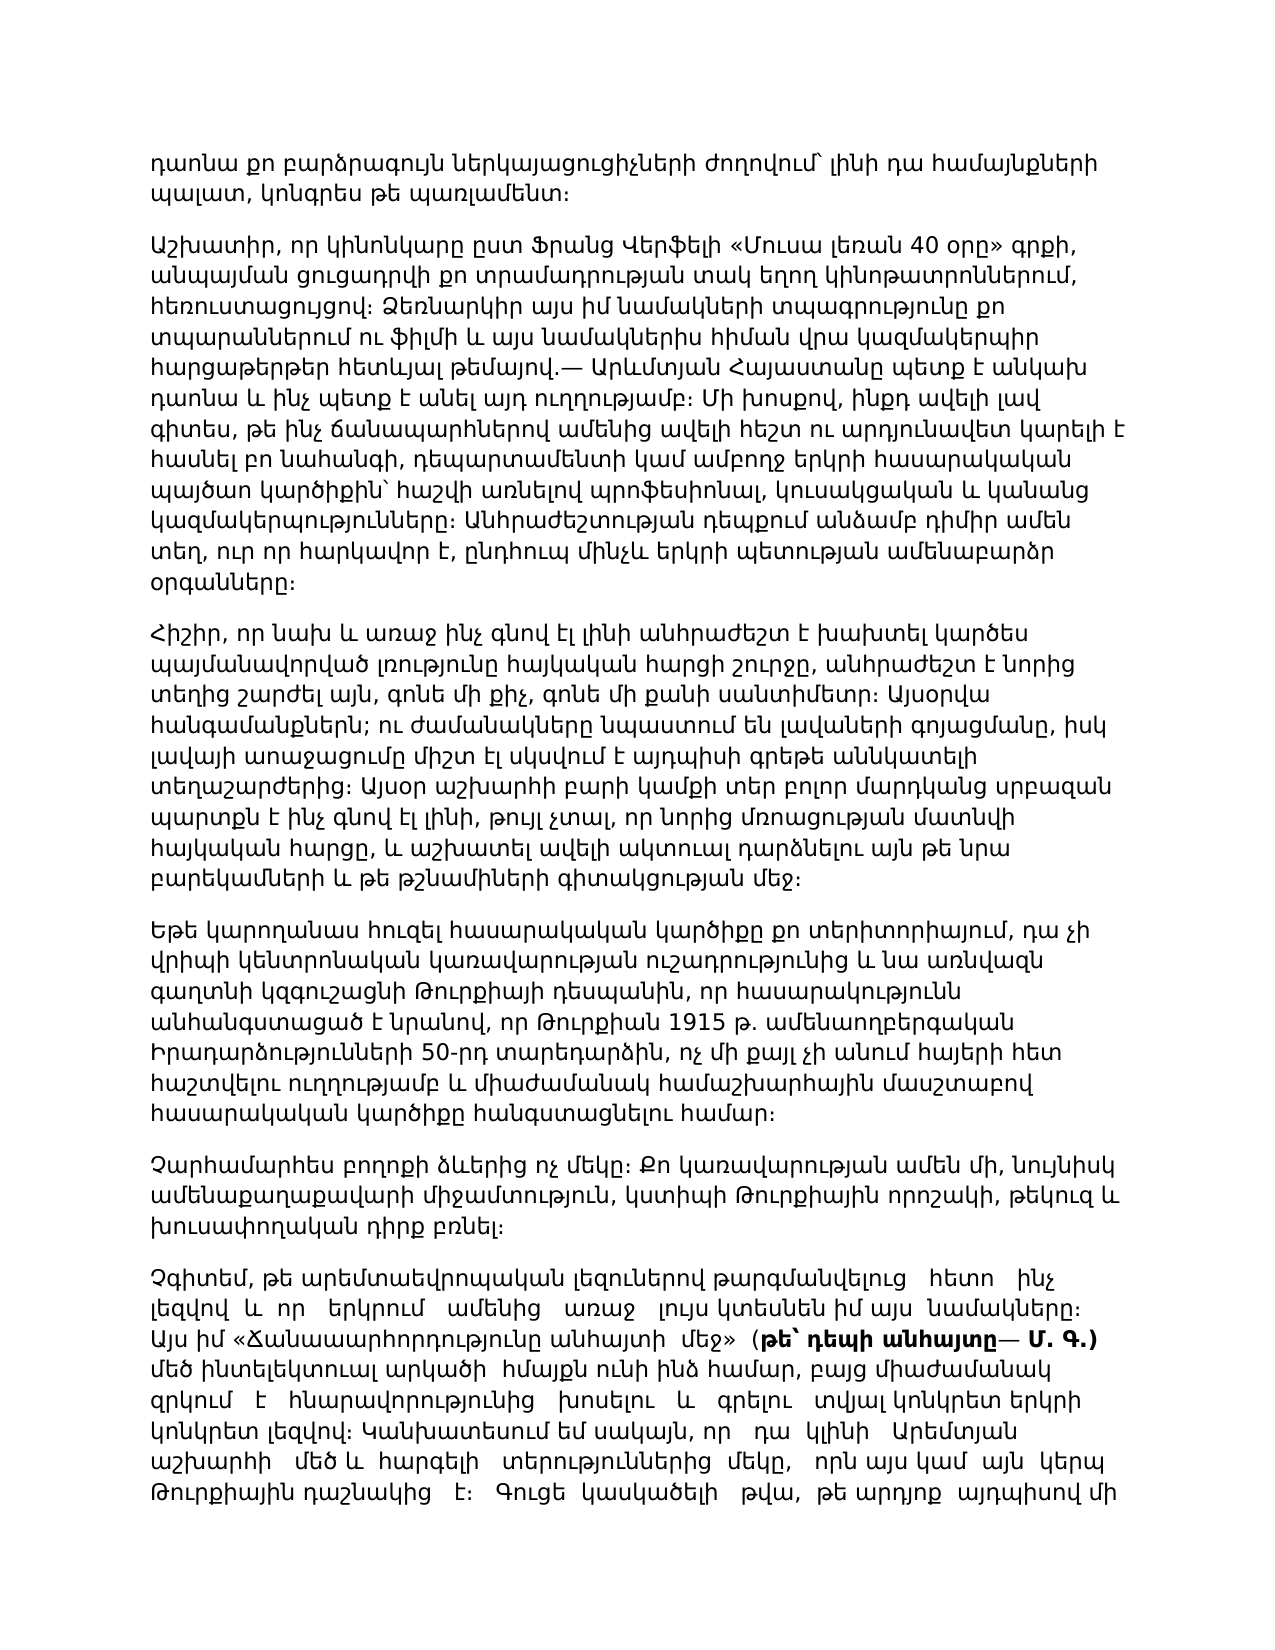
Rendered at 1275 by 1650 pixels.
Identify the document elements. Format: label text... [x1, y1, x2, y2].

text Աշխատիր, որ կինոնկարը ըստ Ֆրանց Վերֆելի «Մուսա լեռան 40 օրը» գրքի, անպայման ցուցադրվի քո տրամադրության տակ եղող կինոթատրոններում, հեռուստացույցով։ Ձեռնարկիր այս իմ նամակների տպագրությունը քո տպարաններում ու ֆիլմի և այս նամակներիս հիման վրա կազմակերպիր հարցաթերթեր հետևյալ թեմայով.— Արևմտյան Հայաստանը պետք է անկախ դաոնա և ինչ պետք է անել այդ ուղղությամբ։ Մի խոսքով, ինքդ ավելի լավ գիտես, թե ինչ ճանապարհներով ամենից ավելի հեշտ ու արդյունավետ կարելի է հասնել բո նահանգի, դեպարտամենտի կամ ամբողջ երկրի հասարակական պայծաո կարծիքին՝ հաշվի առնելով պրոֆեսիոնալ, կուսակցական և կանանց կազմակերպությունները։ Անհրաժեշտության դեպքում անձամբ դիմիր ամեն տեղ, ուր որ հարկավոր է, ընդհուպ մինչև երկրի պետության ամենաբարձր օրգանները։ [150, 232, 1125, 596]
text Չարհամարհես բողոքի ձևերից ոչ մեկը։ Քո կառավարության ամեն մի, նույնիսկ ամենաքաղաքավարի միջամտություն, կստիպի Թուրքիային որոշակի, թեկուզ և խուսափողական դիրք բռնել։ [150, 1152, 1125, 1240]
text դաոնա քո բարձրագույն ներկայացուցիչների ժողովում՝ լինի դա համայնքների պալատ, կոնգրես թե պառլամենտ։ [150, 150, 1125, 207]
text Եթե կարողանաս հուզել հասարակական կարծիքը քո տերիտորիայում, դա չի վրիպի կենտրոնական կառավարության ուշադրությունից և նա առնվազն գաղտնի կզգուշացնի Թուրքիայի դեսպանին, որ հասարակությունն անհանգստացած է նրանով, որ Թուրքիան 1915 թ. ամենաողբերգական Իրադարձությունների 50-րդ տարեդարձին, ոչ մի քայլ չի անում հայերի հետ հաշտվելու ուղղությամբ և միաժամանակ համաշխարհային մասշտաբով հասարակական կարծիքը հանգստացնելու համար։ [150, 917, 1125, 1127]
text Հիշիր, որ նախ և առաջ ինչ գնով էլ լինի անհրաժեշտ է խախտել կարծես պայմանավորված լռությունը հայկական հարցի շուրջը, անհրաժեշտ է նորից տեղից շարժել այն, գոնե մի քիչ, գոնե մի քանի սանտիմետր։ Այսօրվա հանգամանքներն; ու ժամանակները նպաստում են լավաների գոյացմանը, իսկ լավայի աոաջացումը միշտ էլ սկսվում է այդպիսի գրեթե աննկատելի տեղաշարժերից։ Այսօր աշխարհի բարի կամքի տեր բոլոր մարդկանց սրբազան պարտքն է ինչ գնով էլ լինի, թույլ չտալ, որ նորից մռոացության մատնվի հայկական հարցը, և աշխատել ավելի ակտուալ դարձնելու այն թե նրա բարեկամների և թե թշնամիների գիտակցության մեջ։ [150, 620, 1125, 892]
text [150, 1265, 1125, 1506]
